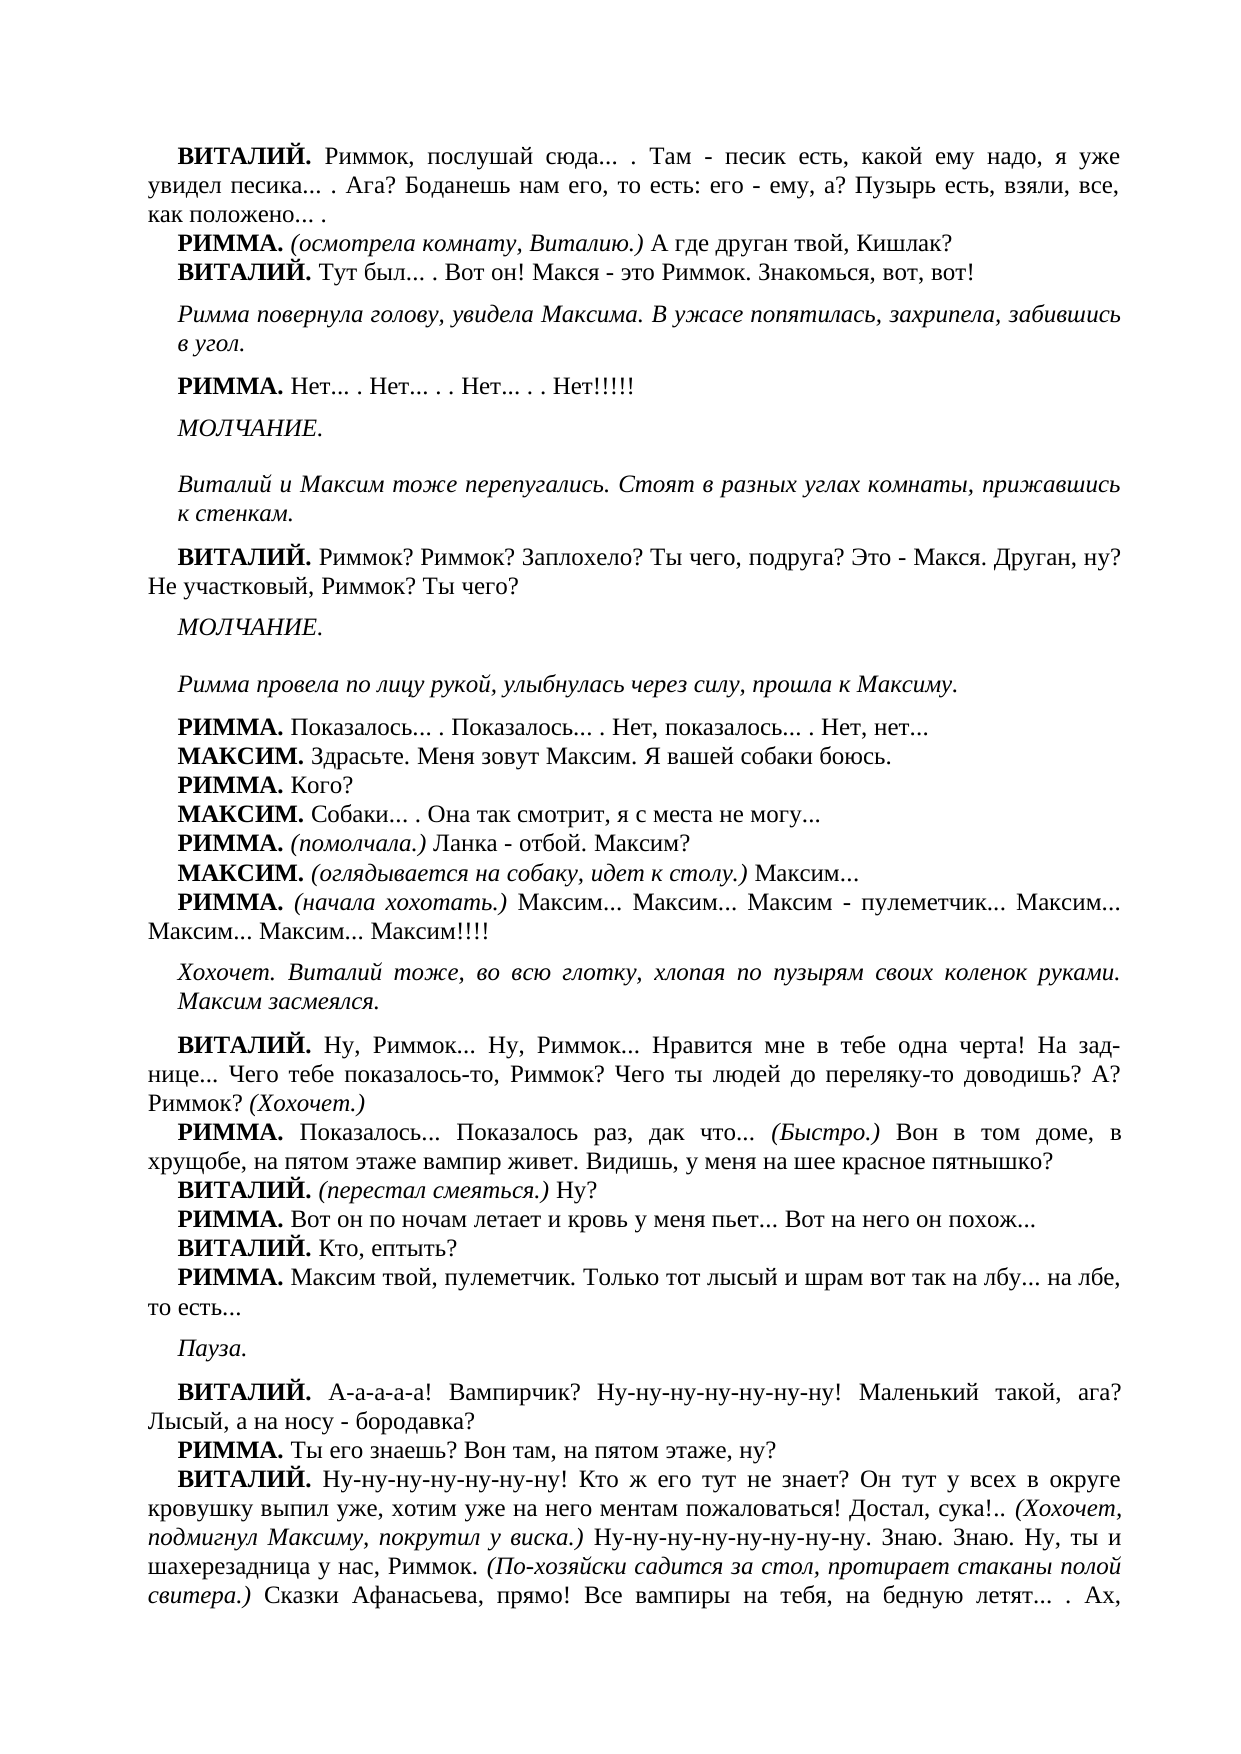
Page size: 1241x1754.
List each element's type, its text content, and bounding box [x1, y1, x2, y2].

text ВИТАЛИЙ. А-а-а-а-а! Вампирчик? Ну-ну-ну-ну-ну-ну-ну! Маленький такой, ага? Лысый, а на носу - бородавка? [148, 1377, 1122, 1435]
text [148, 1464, 1122, 1609]
text МОЛЧАНИЕ. [177, 612, 1122, 641]
text МОЛЧАНИЕ. [177, 413, 1122, 442]
text ВИТАЛИЙ. Тут был... . Вот он! Макся - это Риммок. Знакомься, вот, вот! [148, 257, 1122, 286]
text РИММА. Ты его знаешь? Вон там, на пятом этаже, ну? [148, 1435, 1122, 1464]
text РИММА. Показалось... . Показалось... . Нет, показалось... . Нет, нет... [148, 712, 1122, 741]
text РИММА. Нет... . Нет... . . Нет... . . Нет!!!!! [148, 371, 1122, 400]
text МАКСИМ. Здрасьте. Меня зовут Максим. Я вашей собаки боюсь. [148, 741, 1122, 770]
text МАКСИМ. Собаки... . Она так смотрит, я с места не могу... [148, 799, 1122, 828]
text Пауза. [177, 1333, 1122, 1362]
text РИММА. Показалось... Показалось раз, дак что... (Быстро.) Вон в том доме, в хрущобе, на пятом этаже вампир живет. Видишь, у меня на шее красное пятнышко? [148, 1117, 1122, 1175]
text Римма провела по лицу рукой, улыбнулась через силу, прошла к Максиму. [177, 668, 1122, 697]
text МАКСИМ. (оглядывается на собаку, идет к столу.) Максим... [148, 857, 1122, 886]
text Хохочет. Виталий тоже, во всю глотку, хлопая по пузырям своих коленок руками. Максим засмеялся. [177, 957, 1122, 1015]
text РИММА. Вот он по ночам летает и кровь у меня пьет... Вот на него он похож... [148, 1204, 1122, 1233]
text ВИТАЛИЙ. (перестал смеяться.) Ну? [148, 1175, 1122, 1204]
text РИММА. (помолчала.) Ланка - отбой. Максим? [148, 828, 1122, 857]
text ВИТАЛИЙ. Риммок, послушай сюда... . Там - песик есть, какой ему надо, я уже увидел песика... . Ага? Боданешь нам его, то есть: его - ему, а? Пузырь есть, взяли, все, как положено... . [148, 141, 1122, 228]
text ВИТАЛИЙ. Кто, ептыть? [148, 1233, 1122, 1262]
text ВИТАЛИЙ. Риммок? Риммок? Заплохело? Ты чего, подруга? Это - Макся. Друган, ну? Не участковый, Риммок? Ты чего? [148, 542, 1122, 600]
text Римма повернула голову, увидела Максима. В ужасе попятилась, захрипела, забившись в угол. [177, 298, 1122, 357]
text Виталий и Максим тоже перепугались. Стоят в разных углах комнаты, прижавшись к стенкам. [177, 469, 1122, 527]
text ВИТАЛИЙ. Ну, Риммок... Ну, Риммок... Нравится мне в тебе одна черта! На зад- нице... Чего тебе показалось-то, Риммок? Чего ты людей до переляку-то доводишь? А? Риммок? (Хохочет.) [148, 1030, 1122, 1117]
text РИММА. (осмотрела комнату, Виталию.) А где друган твой, Кишлак? [148, 228, 1122, 257]
text РИММА. Кого? [148, 770, 1122, 799]
text РИММА. (начала хохотать.) Максим... Максим... Максим - пулеметчик... Максим... Максим... Максим... Максим!!!! [148, 886, 1122, 944]
text РИММА. Максим твой, пулеметчик. Только тот лысый и шрам вот так на лбу... на лбе, то есть... [148, 1262, 1122, 1320]
